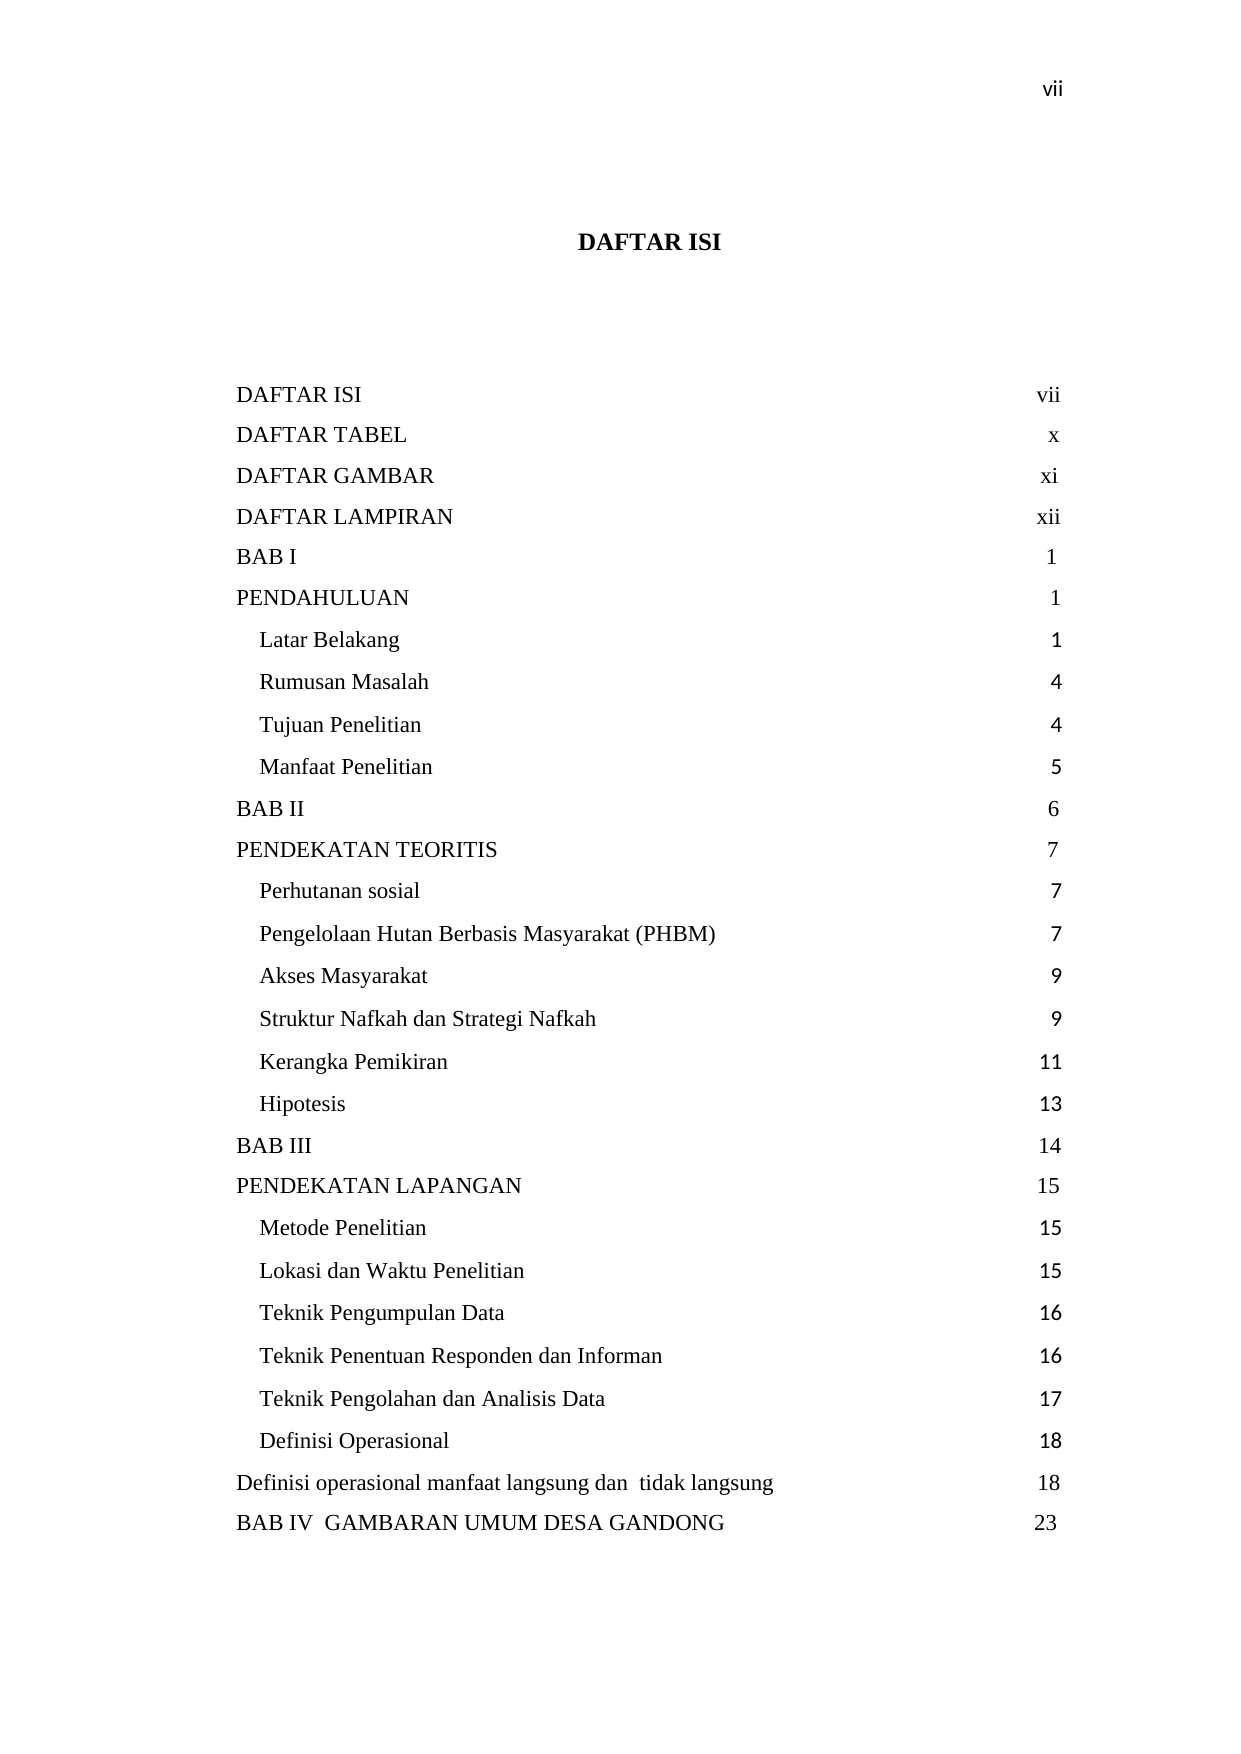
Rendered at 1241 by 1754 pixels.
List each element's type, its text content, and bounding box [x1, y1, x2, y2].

subtitle DAFTAR ISI [236, 227, 1063, 256]
